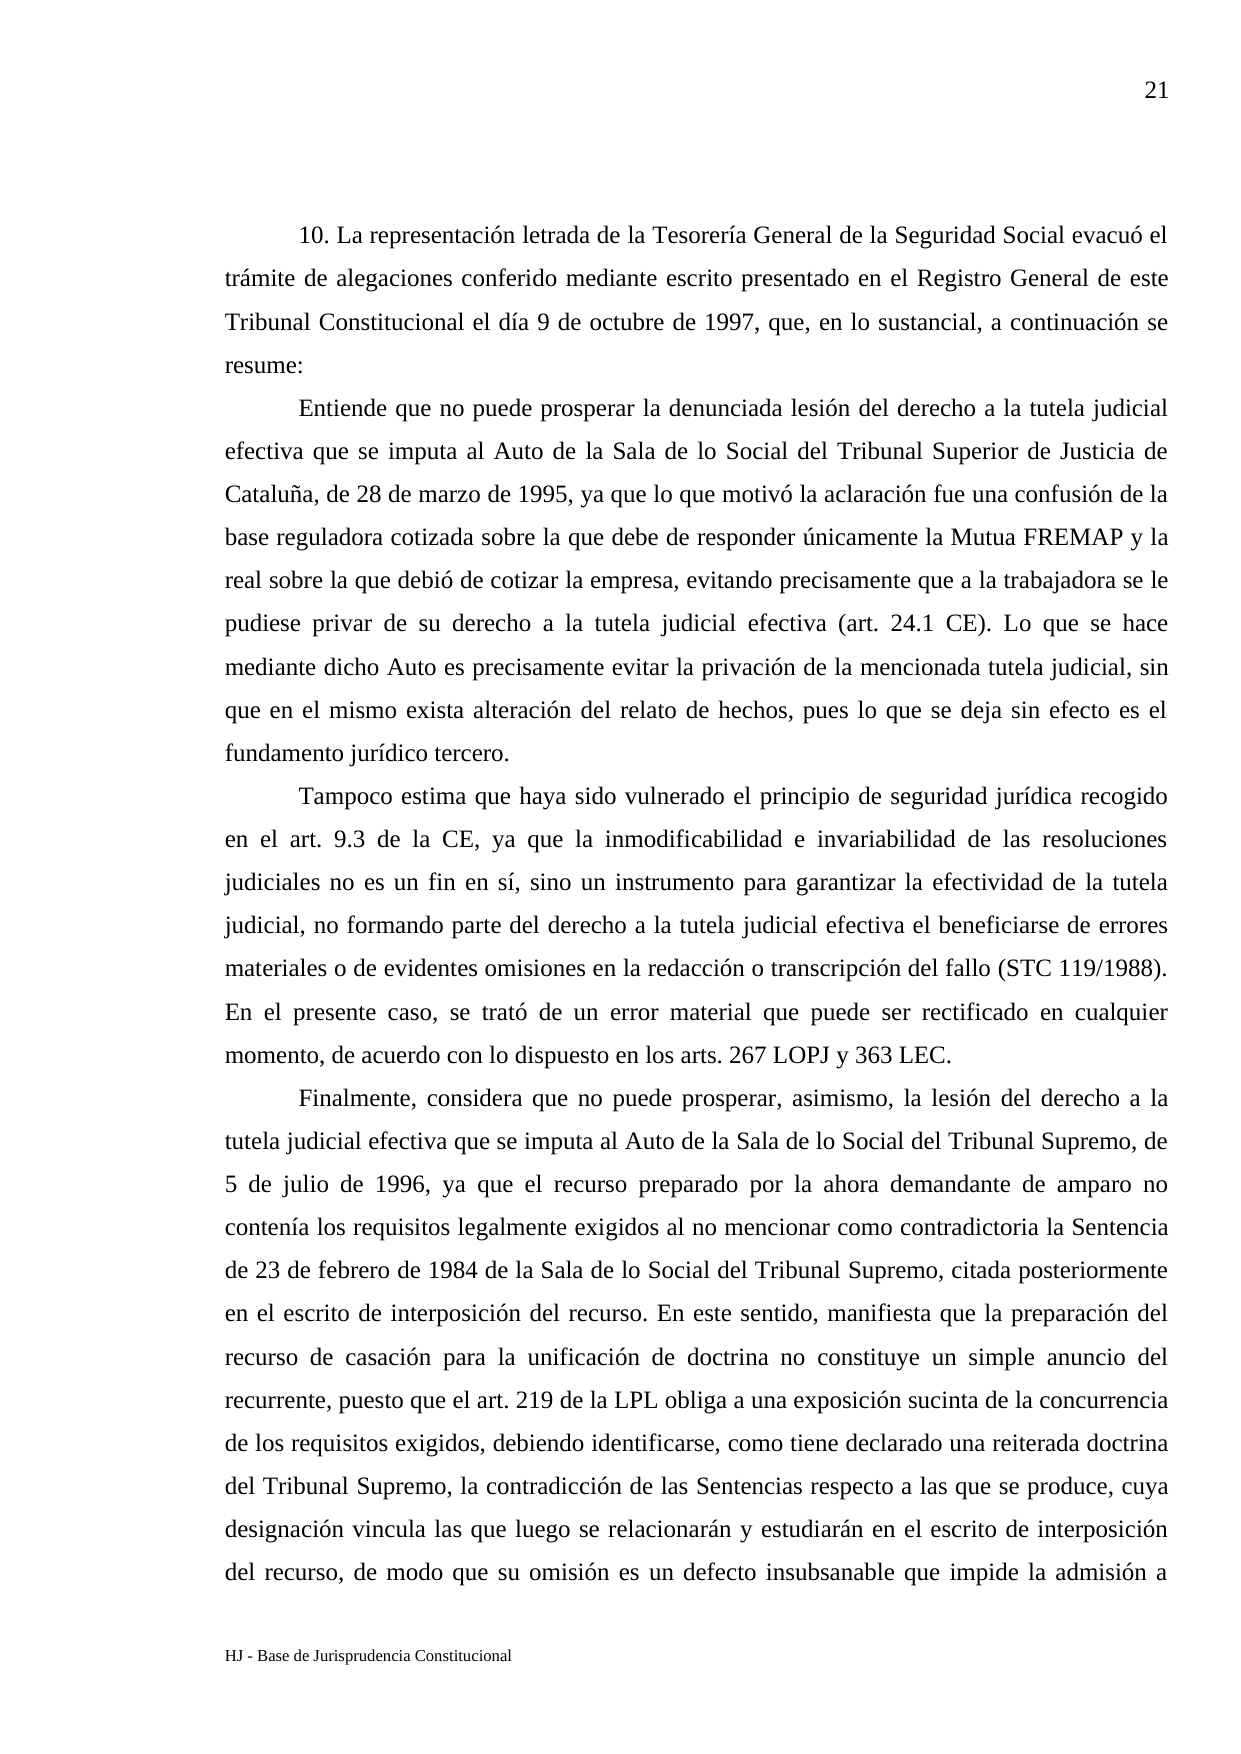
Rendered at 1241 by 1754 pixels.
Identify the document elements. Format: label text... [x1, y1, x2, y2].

text 10. La representación letrada de la Tesorería General de la Seguridad Social evacuó el trámite de alegaciones conferido mediante escrito presentado en el Registro General de este Tribunal Constitucional el día 9 de octubre de 1997, que, en lo sustancial, a continuación se resume: [224, 220, 1169, 378]
text Entiende que no puede prosperar la denunciada lesión del derecho a la tutela judicial efectiva que se imputa al Auto de la Sala de lo Social del Tribunal Superior de Justicia de Cataluña, de 28 de marzo de 1995, ya que lo que motivó la aclaración fue una confusión de la base reguladora cotizada sobre la que debe de responder únicamente la Mutua FREMAP y la real sobre la que debió de cotizar la empresa, evitando precisamente que a la trabajadora se le pudiese privar de su derecho a la tutela judicial efectiva (art. 24.1 CE). Lo que se hace mediante dicho Auto es precisamente evitar la privación de la mencionada tutela judicial, sin que en el mismo exista alteración del relato de hechos, pues lo que se deja sin efecto es el fundamento jurídico tercero. [224, 393, 1169, 767]
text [224, 1083, 1169, 1586]
text Tampoco estima que haya sido vulnerado el principio de seguridad jurídica recogido en el art. 9.3 de la CE, ya que la inmodificabilidad e invariabilidad de las resoluciones judiciales no es un fin en sí, sino un instrumento para garantizar la efectividad de la tutela judicial, no formando parte del derecho a la tutela judicial efectiva el beneficiarse de errores materiales o de evidentes omisiones en la redacción o transcripción del fallo (STC 119/1988). En el presente caso, se trató de un error material que puede ser rectificado en cualquier momento, de acuerdo con lo dispuesto en los arts. 267 LOPJ y 363 LEC. [224, 781, 1169, 1068]
